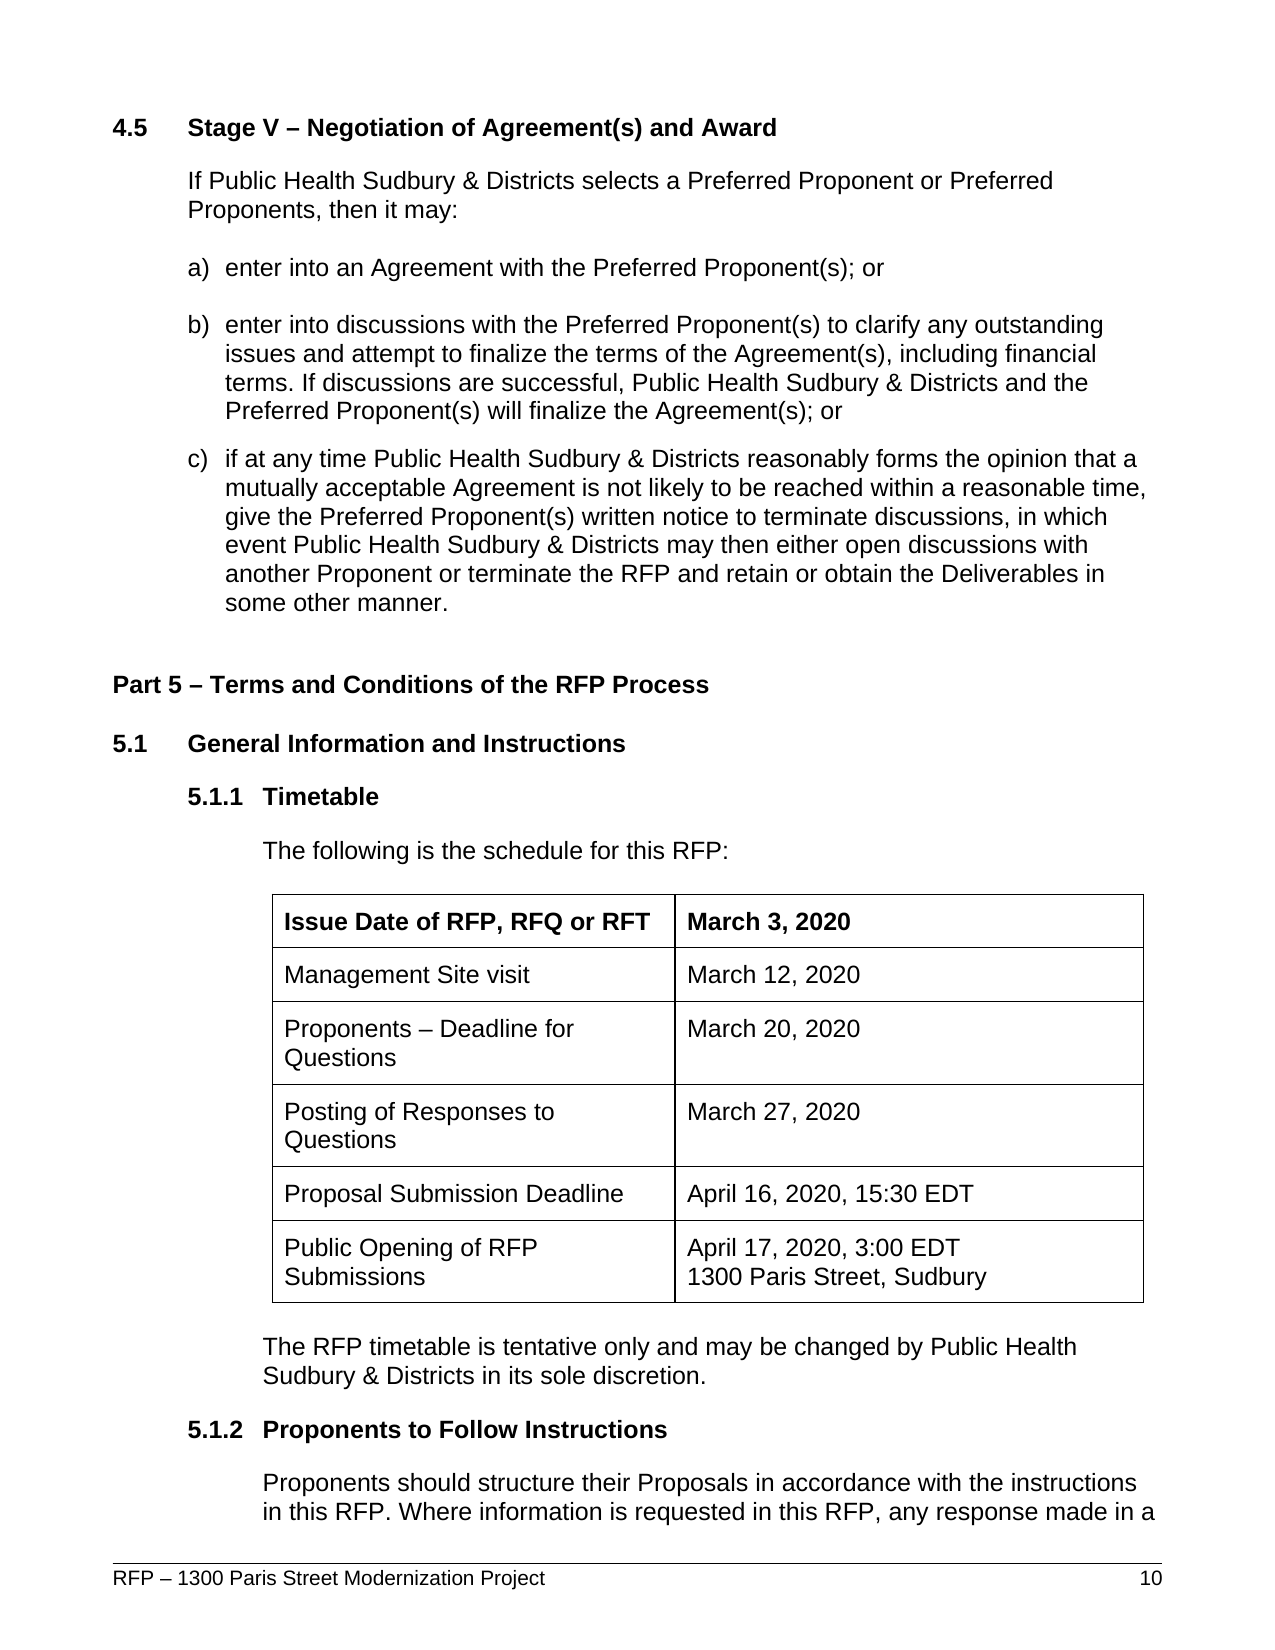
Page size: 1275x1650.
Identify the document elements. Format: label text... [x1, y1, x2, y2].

list enter into an Agreement with the Preferred Proponent(s); or [187, 252, 1162, 281]
table_cell March 20, 2020 [676, 1002, 1143, 1083]
table_cell April 17, 2020, 3:00 EDT 1300 Paris Street, Sudbury [676, 1221, 1143, 1302]
text The following is the schedule for this RFP: [262, 836, 1162, 865]
list if at any time Public Health Sudbury & Districts reasonably forms the opinion that a mutually acceptable Agreement is not likely to be reached within a reasonable time, give the Preferred Proponent(s) written notice to terminate discussions, in which event Public Health Sudbury & Districts may then either open discussions with another Proponent or terminate the RFP and retain or obtain the Deliverables in some other manner. [187, 444, 1162, 617]
table_cell Posting of Responses to Questions [273, 1085, 674, 1166]
list enter into discussions with the Preferred Proponent(s) to clarify any outstanding issues and attempt to finalize the terms of the Agreement(s), including financial terms. If discussions are successful, Public Health Sudbury & Districts and the Preferred Proponent(s) will finalize the Agreement(s); or [187, 310, 1162, 425]
subtitle 5.1.1 Timetable [187, 782, 1162, 811]
table_cell Proposal Submission Deadline [273, 1167, 674, 1220]
table_header Issue Date of RFP, RFQ or RFT [273, 895, 674, 947]
subtitle 5.1 General Information and Instructions [112, 728, 1162, 757]
subtitle 5.1.2 Proponents to Follow Instructions [187, 1414, 1162, 1443]
table_cell Proponents – Deadline for Questions [273, 1002, 674, 1083]
table_cell Public Opening of RFP Submissions [273, 1221, 674, 1302]
table_cell April 16, 2020, 15:30 EDT [676, 1167, 1143, 1220]
table_header March 3, 2020 [676, 895, 1143, 947]
subtitle 4.5 Stage V – Negotiation of Agreement(s) and Award [112, 112, 1162, 141]
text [262, 1468, 1162, 1526]
text If Public Health Sudbury & Districts selects a Preferred Proponent or Preferred Proponents, then it may: [187, 166, 1162, 224]
table_cell March 12, 2020 [676, 948, 1143, 1001]
table_cell March 27, 2020 [676, 1085, 1143, 1166]
subtitle Part 5 – Terms and Conditions of the RFP Process [112, 671, 1162, 699]
table_cell Management Site visit [273, 948, 674, 1001]
text The RFP timetable is tentative only and may be changed by Public Health Sudbury & Districts in its sole discretion. [262, 1332, 1162, 1389]
